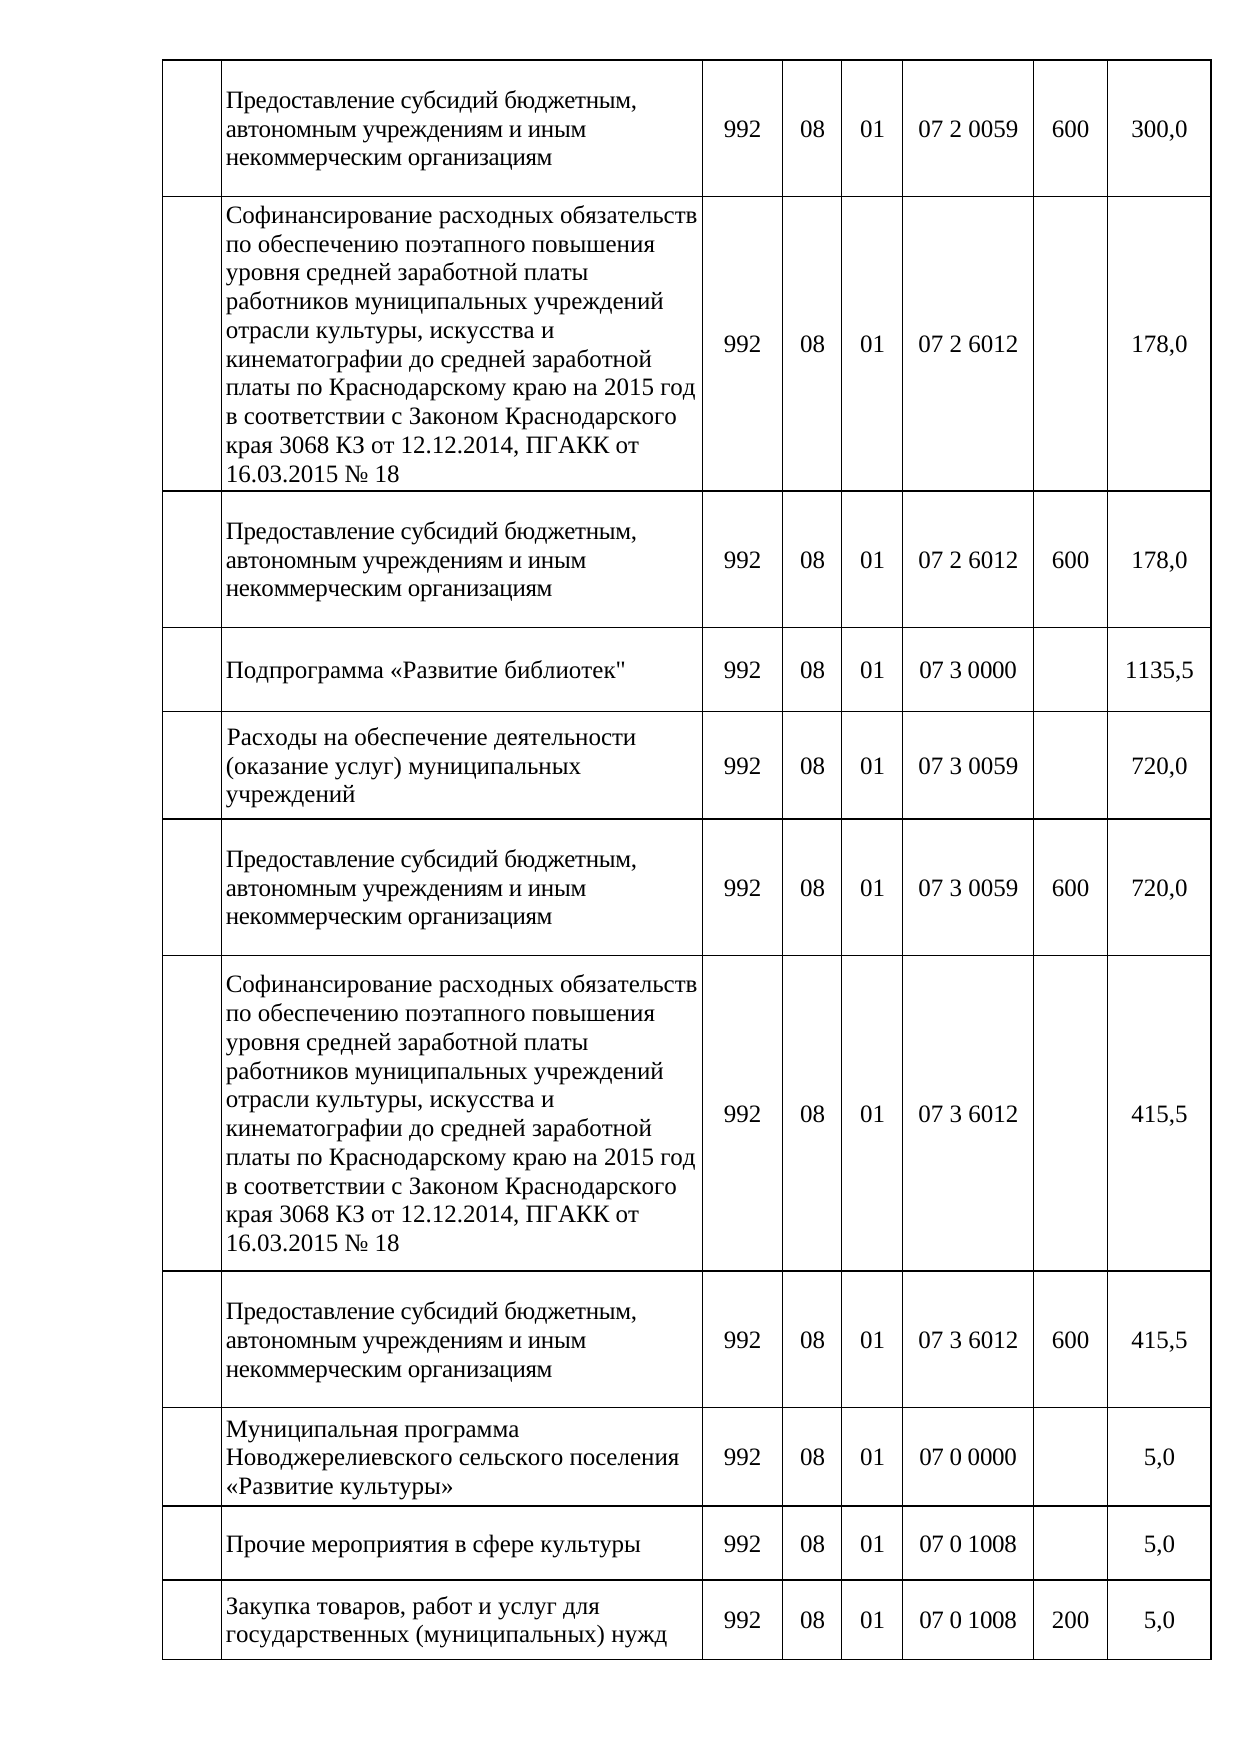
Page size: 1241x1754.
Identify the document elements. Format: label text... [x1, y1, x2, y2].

table_cell 01 [842, 1507, 902, 1579]
table_cell Муниципальная программа Новоджерелиевского сельского поселения «Развитие культуры» [222, 1408, 702, 1505]
table_cell 992 [703, 712, 782, 818]
table_cell 600 [1034, 1272, 1107, 1407]
table_cell 992 [703, 1408, 782, 1505]
table_cell [163, 492, 221, 627]
table_cell 415,5 [1108, 956, 1210, 1270]
table_cell 07 0 0000 [903, 1408, 1033, 1505]
table_cell Предоставление субсидий бюджетным, автономным учреждениям и иным некоммерческим организациям [222, 820, 702, 954]
table_cell 07 3 6012 [903, 1272, 1033, 1407]
table_cell 992 [703, 1507, 782, 1579]
table_cell 01 [842, 492, 902, 627]
table_cell Закупка товаров, работ и услуг для государственных (муниципальных) нужд [222, 1581, 702, 1658]
table_cell 178,0 [1108, 492, 1210, 627]
table_cell 992 [703, 956, 782, 1270]
table_cell 08 [783, 1581, 841, 1658]
table_cell 08 [783, 956, 841, 1270]
table_cell 08 [783, 628, 841, 711]
table_cell 01 [842, 1272, 902, 1407]
table_cell [163, 1272, 221, 1407]
table_cell 5,0 [1108, 1581, 1210, 1658]
table_cell Предоставление субсидий бюджетным, автономным учреждениям и иным некоммерческим организациям [222, 492, 702, 627]
table_cell 08 [783, 1408, 841, 1505]
table_cell 01 [842, 628, 902, 711]
table_cell 08 [783, 820, 841, 954]
table_cell 5,0 [1108, 1507, 1210, 1579]
table_cell 01 [842, 956, 902, 1270]
table_cell [163, 628, 221, 711]
table_cell 200 [1034, 1581, 1107, 1658]
table_cell 08 [783, 492, 841, 627]
table_cell 07 3 0059 [903, 712, 1033, 818]
table_cell [163, 1408, 221, 1505]
table_cell 07 3 0000 [903, 628, 1033, 711]
table_cell 07 2 6012 [903, 197, 1033, 490]
table_cell [163, 61, 221, 196]
table_cell 08 [783, 61, 841, 196]
table_cell 992 [703, 1272, 782, 1407]
table_cell 600 [1034, 492, 1107, 627]
table_cell Подпрограмма «Развитие библиотек" [222, 628, 702, 711]
table_cell 992 [703, 197, 782, 490]
table_cell 01 [842, 1408, 902, 1505]
table_cell 720,0 [1108, 712, 1210, 818]
table_cell [1034, 1408, 1107, 1505]
table_cell 992 [703, 61, 782, 196]
table_cell 992 [703, 1581, 782, 1658]
table_cell 178,0 [1108, 197, 1210, 490]
table_cell 01 [842, 712, 902, 818]
table_cell 992 [703, 492, 782, 627]
table_cell 720,0 [1108, 820, 1210, 954]
table_cell 07 3 6012 [903, 956, 1033, 1270]
table_cell Предоставление субсидий бюджетным, автономным учреждениям и иным некоммерческим организациям [222, 61, 702, 196]
table_cell 5,0 [1108, 1408, 1210, 1505]
table_cell 1135,5 [1108, 628, 1210, 711]
table_cell Предоставление субсидий бюджетным, автономным учреждениям и иным некоммерческим организациям [222, 1272, 702, 1407]
table_cell 08 [783, 197, 841, 490]
table_cell [1034, 628, 1107, 711]
table_cell 07 2 6012 [903, 492, 1033, 627]
table_cell 300,0 [1108, 61, 1210, 196]
table_cell [163, 820, 221, 954]
table_cell 08 [783, 1507, 841, 1579]
table_cell [163, 197, 221, 490]
table_cell 600 [1034, 820, 1107, 954]
table_cell 07 0 1008 [903, 1507, 1033, 1579]
table_cell [163, 712, 221, 818]
table_cell 992 [703, 820, 782, 954]
table_cell 01 [842, 820, 902, 954]
table_cell 07 2 0059 [903, 61, 1033, 196]
table_cell 01 [842, 61, 902, 196]
table_cell 01 [842, 1581, 902, 1658]
table_cell [163, 1581, 221, 1658]
table_cell [163, 1507, 221, 1579]
table_cell 992 [703, 628, 782, 711]
table_cell 600 [1034, 61, 1107, 196]
table_cell 08 [783, 712, 841, 818]
table_cell [1034, 197, 1107, 490]
table_cell [163, 956, 221, 1270]
table_cell 07 3 0059 [903, 820, 1033, 954]
table_cell [1034, 1507, 1107, 1579]
table_cell Прочие мероприятия в сфере культуры [222, 1507, 702, 1579]
table_cell [1034, 956, 1107, 1270]
table_cell [1034, 712, 1107, 818]
table_cell Расходы на обеспечение деятельности (оказание услуг) муниципальных учреждений [222, 712, 702, 818]
table_cell 07 0 1008 [903, 1581, 1033, 1658]
table_cell 08 [783, 1272, 841, 1407]
table_cell 01 [842, 197, 902, 490]
table_cell 415,5 [1108, 1272, 1210, 1407]
